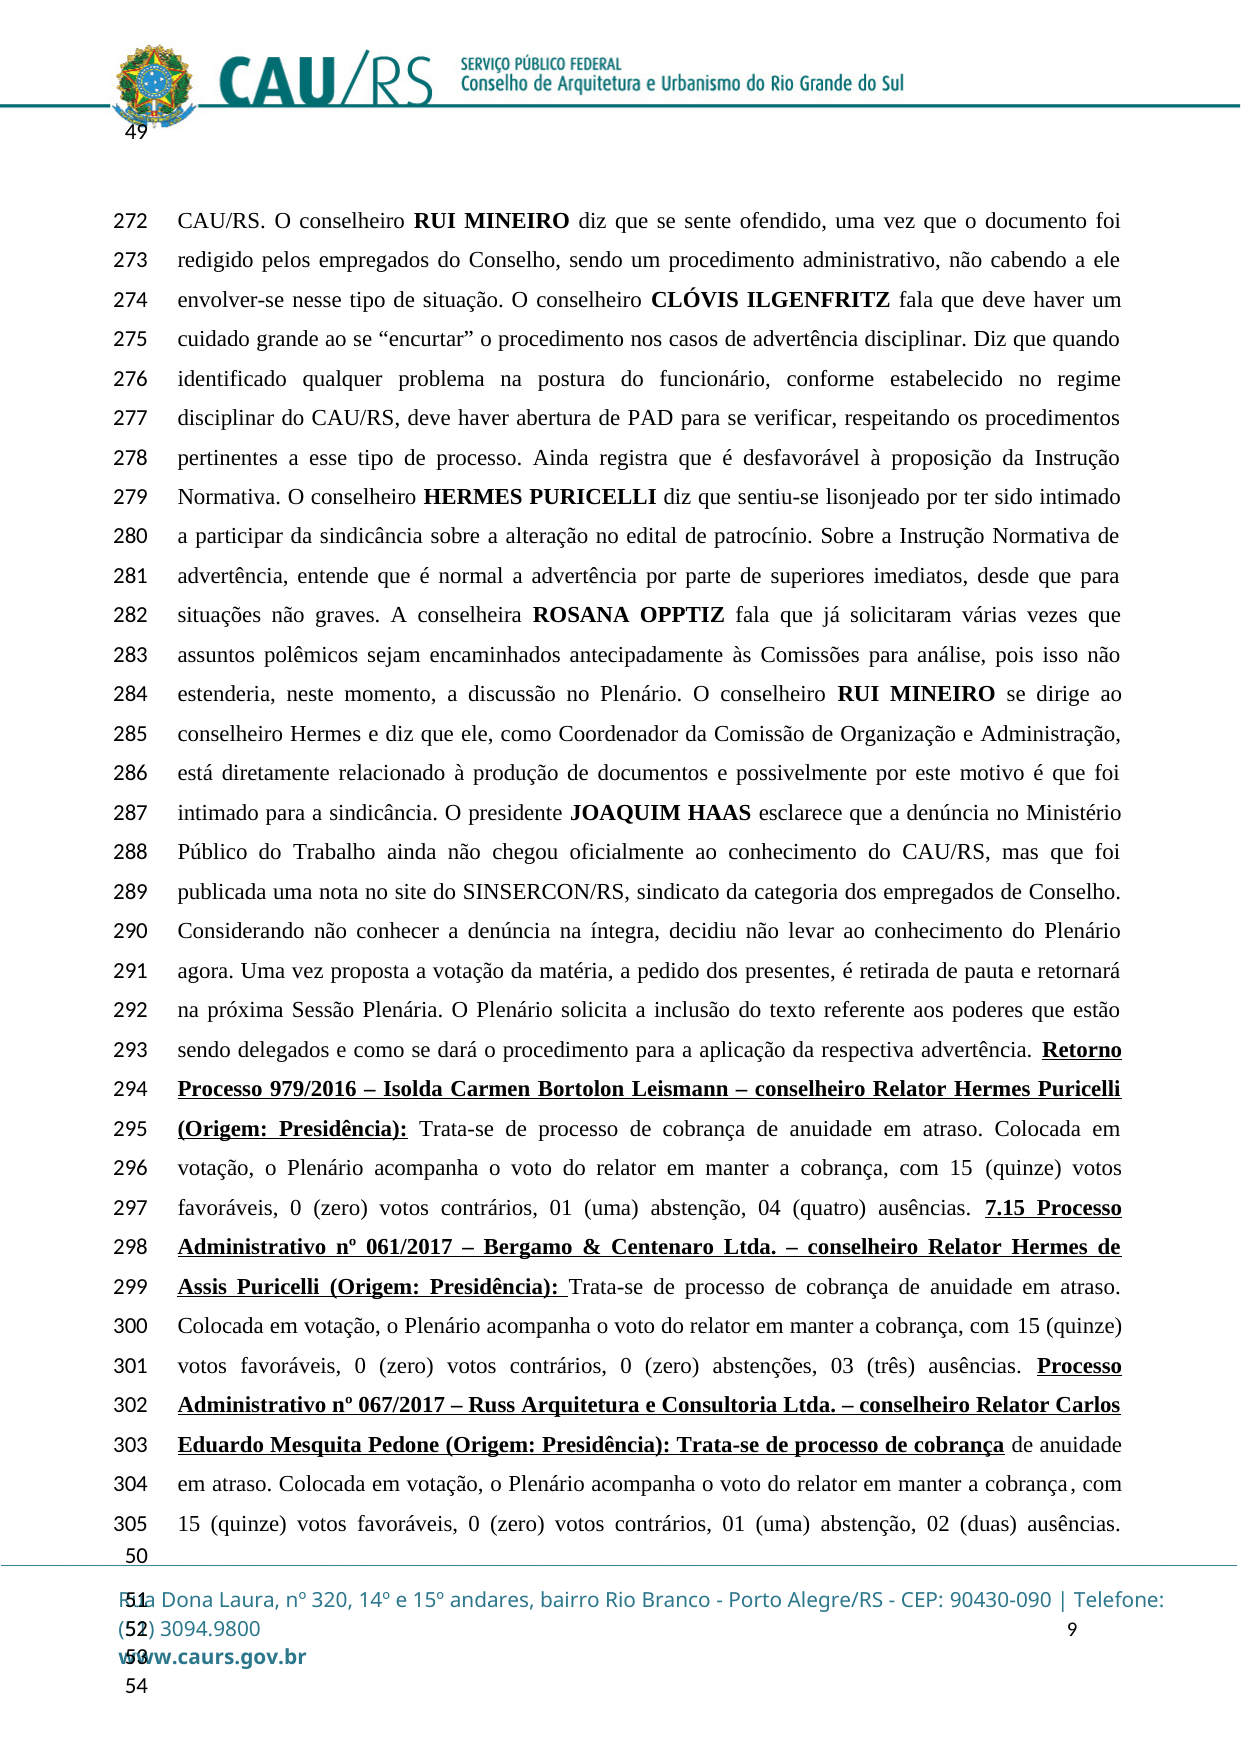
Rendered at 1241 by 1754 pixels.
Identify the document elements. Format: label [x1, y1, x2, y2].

text [177, 207, 1122, 1098]
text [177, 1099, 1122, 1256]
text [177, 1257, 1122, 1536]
picture [0, 0, 1241, 139]
